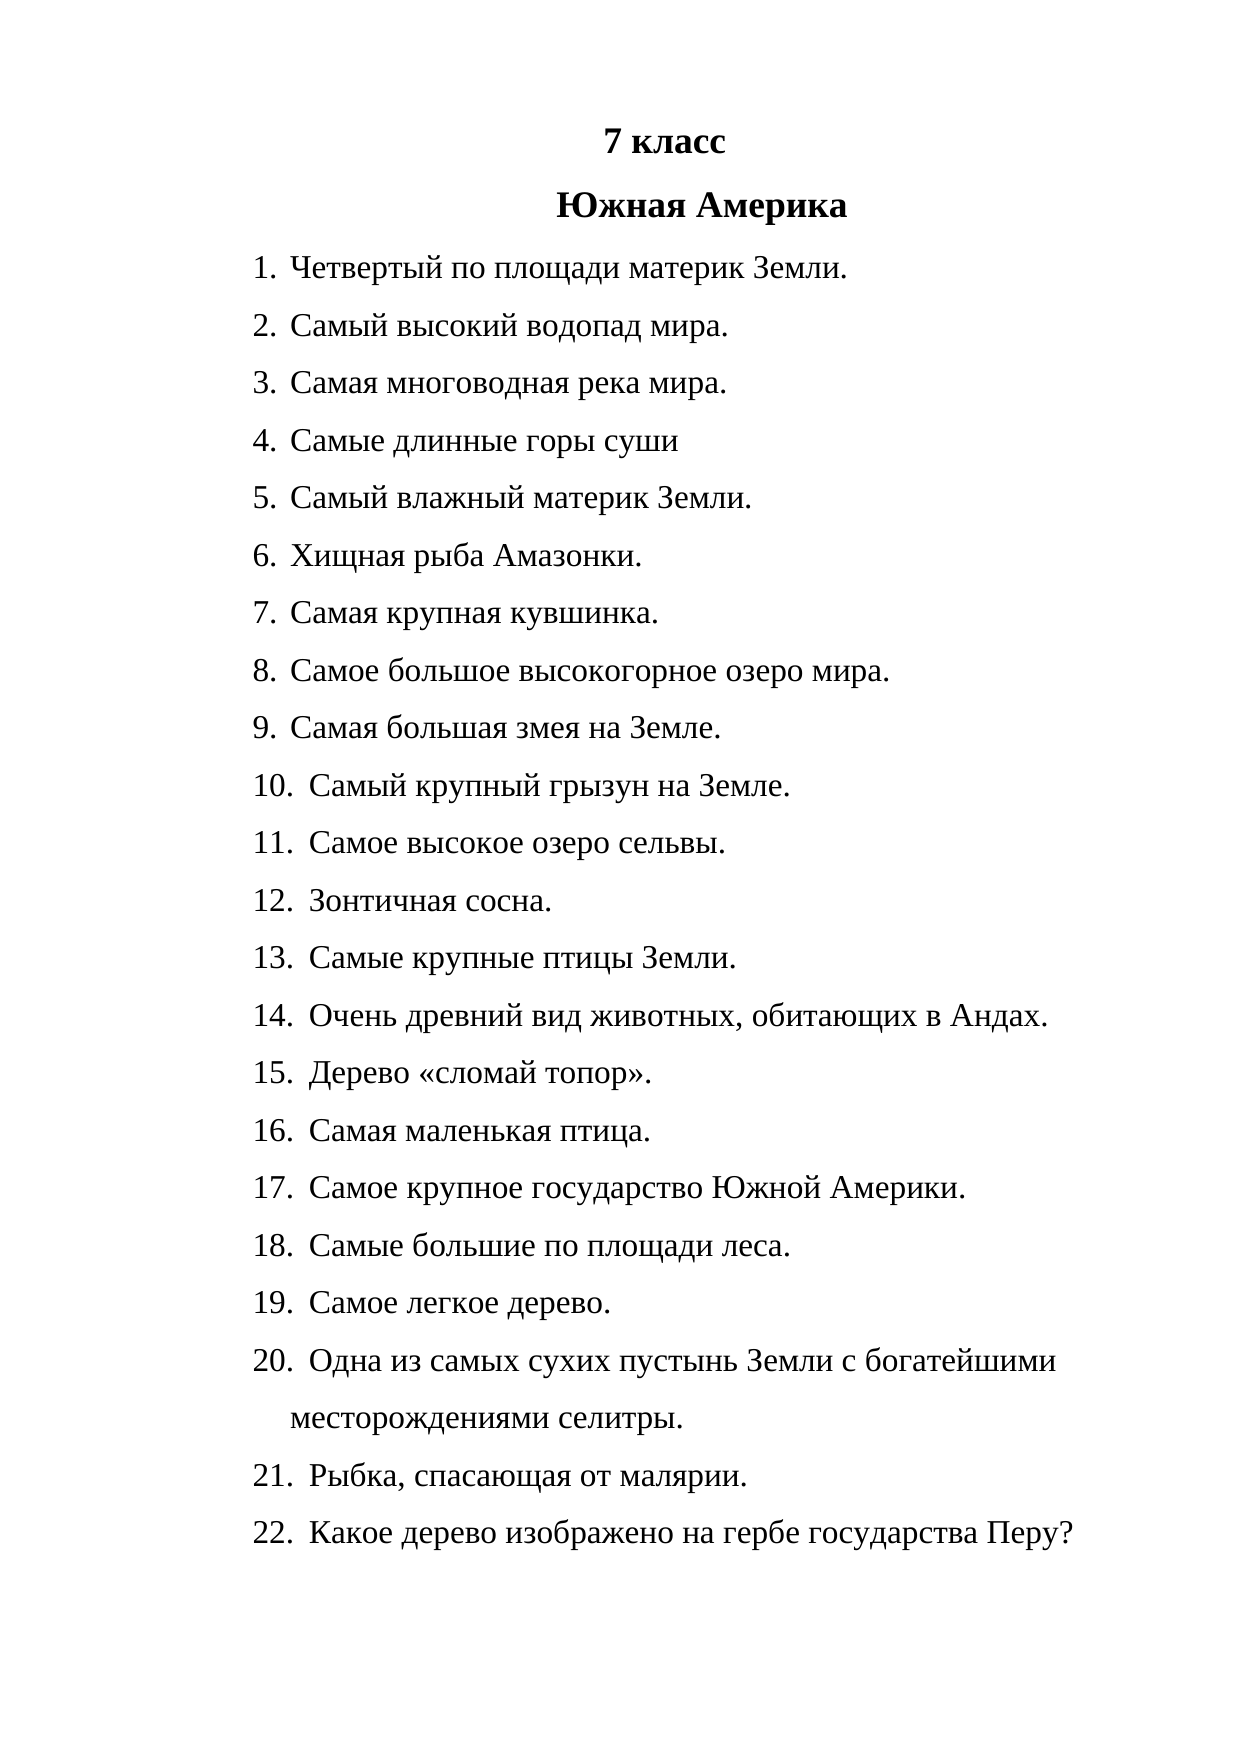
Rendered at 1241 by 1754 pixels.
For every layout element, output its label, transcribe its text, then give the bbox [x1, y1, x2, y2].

list Самая многоводная река мира. [252, 362, 1152, 401]
list Четвертый по площади материк Земли. [252, 247, 1152, 286]
text Южная Америка [252, 183, 1152, 226]
list Очень древний вид животных, обитающих в Андах. [252, 995, 1152, 1033]
list Хищная рыба Амазонки. [252, 535, 1152, 573]
list Одна из самых сухих пустынь Земли с богатейшими месторождениями селитры. [252, 1340, 1152, 1436]
text 7 класс [177, 118, 1152, 161]
list Какое дерево изображено на гербе государства Перу? [252, 1512, 1152, 1551]
list Самые крупные птицы Земли. [252, 937, 1152, 976]
list Самый крупный грызун на Земле. [252, 765, 1152, 803]
list Зонтичная сосна. [252, 880, 1152, 918]
list Самый влажный материк Земли. [252, 477, 1152, 516]
list Самое легкое дерево. [252, 1282, 1152, 1321]
list Самое большое высокогорное озеро мира. [252, 650, 1152, 688]
list Дерево «сломай топор». [252, 1052, 1152, 1091]
list Самая маленькая птица. [252, 1110, 1152, 1148]
list Самая большая змея на Земле. [252, 707, 1152, 746]
list Рыбка, спасающая от малярии. [252, 1455, 1152, 1493]
list Самая крупная кувшинка. [252, 592, 1152, 631]
list Самые длинные горы суши [252, 420, 1152, 458]
list Самое крупное государство Южной Америки. [252, 1167, 1152, 1206]
list Самое высокое озеро сельвы. [252, 822, 1152, 861]
list Самый высокий водопад мира. [252, 305, 1152, 343]
list Самые большие по площади леса. [252, 1225, 1152, 1263]
